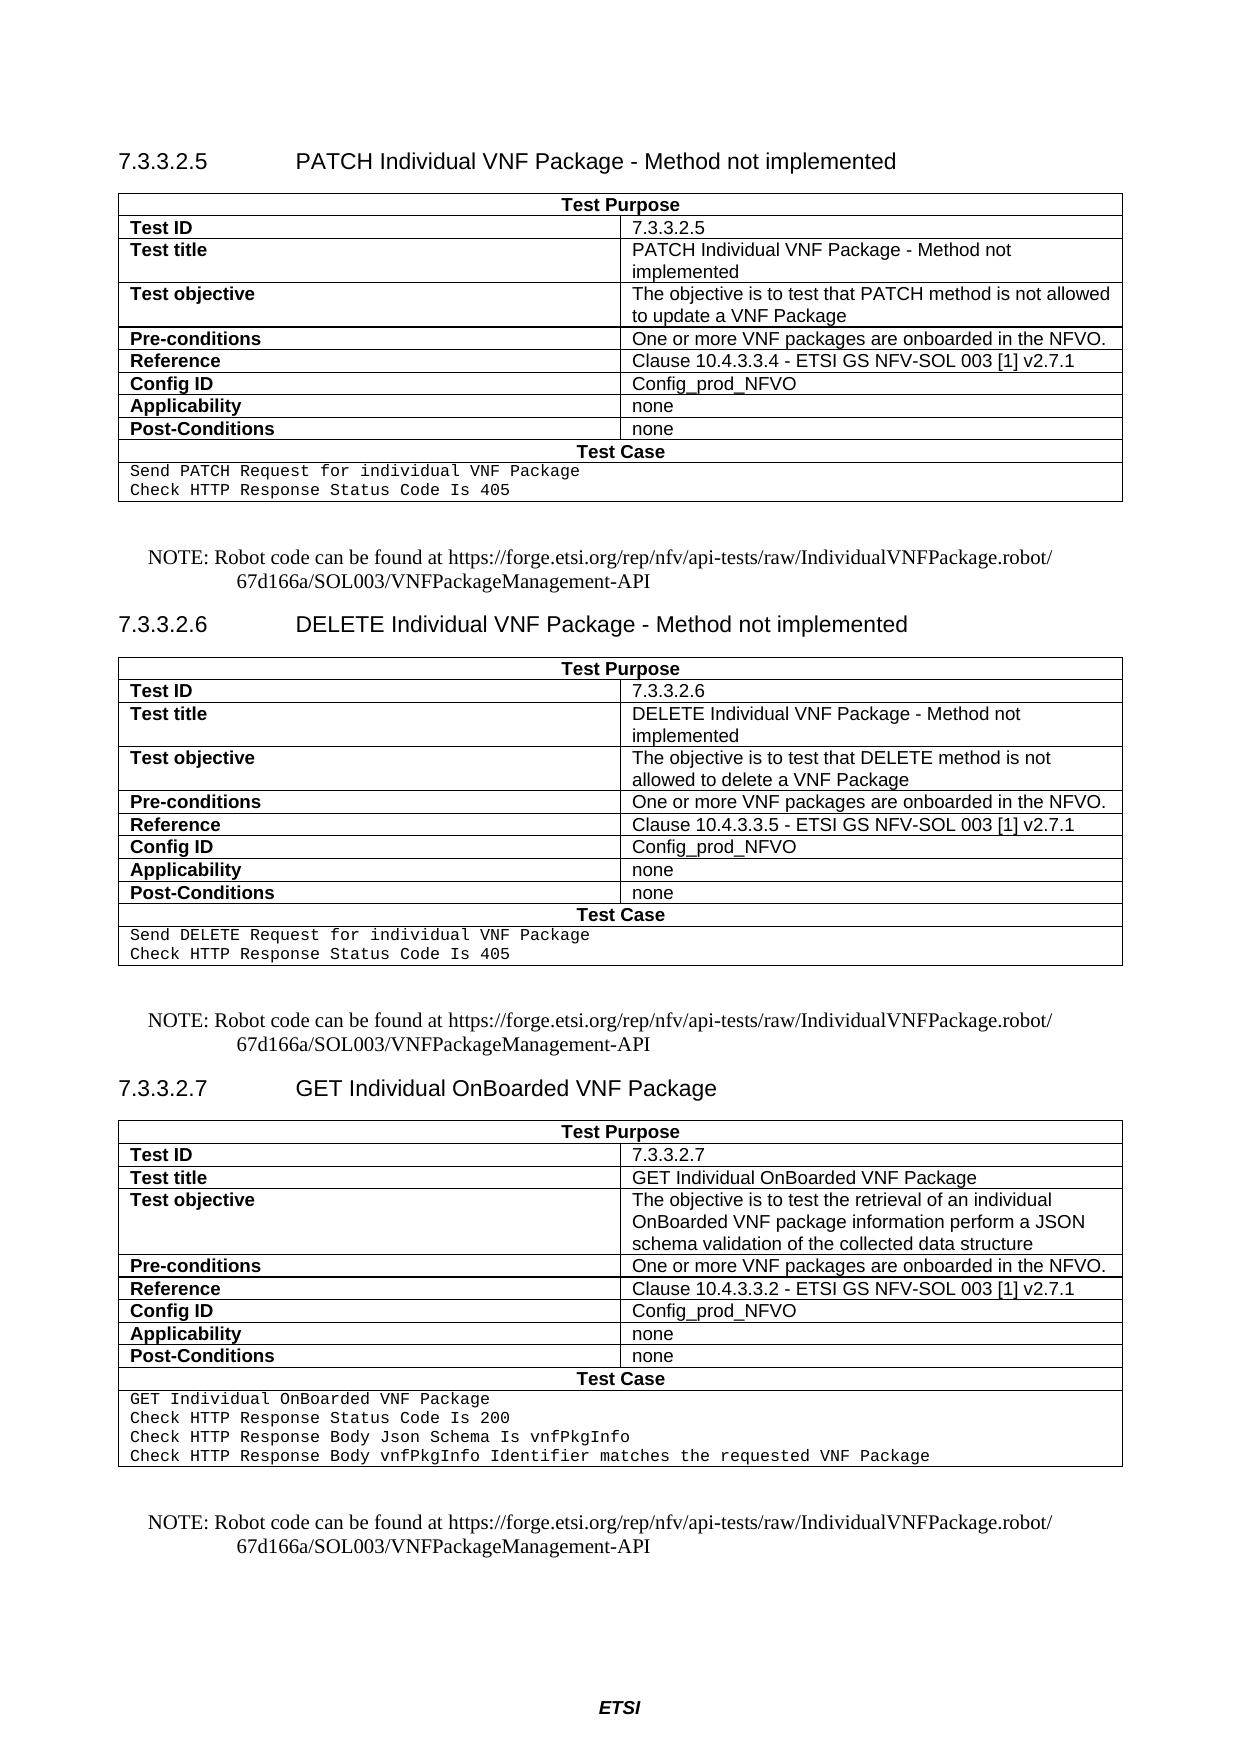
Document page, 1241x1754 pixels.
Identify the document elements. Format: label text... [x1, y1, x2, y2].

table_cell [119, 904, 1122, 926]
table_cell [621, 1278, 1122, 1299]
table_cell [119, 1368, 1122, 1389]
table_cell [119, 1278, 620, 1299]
subtitle 7.3.3.2.7 GET Individual OnBoarded VNF Package [118, 1075, 1122, 1102]
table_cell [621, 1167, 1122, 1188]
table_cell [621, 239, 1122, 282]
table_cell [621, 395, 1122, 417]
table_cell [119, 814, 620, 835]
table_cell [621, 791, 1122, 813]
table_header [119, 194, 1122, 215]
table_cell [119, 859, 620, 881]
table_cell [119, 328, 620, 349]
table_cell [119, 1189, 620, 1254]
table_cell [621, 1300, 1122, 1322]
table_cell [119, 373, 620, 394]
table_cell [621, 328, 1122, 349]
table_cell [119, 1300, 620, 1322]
text NOTE: Robot code can be found at https://forge.etsi.org/rep/nfv/api-tests/raw/IndividualVNFPackage.robot/67d166a/SOL003/VNFPackageManagement-API [148, 544, 1122, 593]
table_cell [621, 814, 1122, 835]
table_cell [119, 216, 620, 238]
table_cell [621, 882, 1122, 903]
text NOTE: Robot code can be found at https://forge.etsi.org/rep/nfv/api-tests/raw/IndividualVNFPackage.robot/67d166a/SOL003/VNFPackageManagement-API [148, 1008, 1122, 1056]
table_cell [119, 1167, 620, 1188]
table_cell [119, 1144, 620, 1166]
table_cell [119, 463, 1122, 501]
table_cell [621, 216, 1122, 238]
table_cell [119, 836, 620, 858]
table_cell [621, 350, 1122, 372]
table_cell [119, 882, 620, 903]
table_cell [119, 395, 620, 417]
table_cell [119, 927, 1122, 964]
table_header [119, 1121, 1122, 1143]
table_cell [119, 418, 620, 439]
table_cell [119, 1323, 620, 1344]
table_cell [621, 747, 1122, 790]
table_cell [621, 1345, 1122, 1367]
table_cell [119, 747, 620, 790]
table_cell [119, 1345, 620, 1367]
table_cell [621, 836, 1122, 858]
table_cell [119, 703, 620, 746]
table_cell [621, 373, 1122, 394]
text NOTE: Robot code can be found at https://forge.etsi.org/rep/nfv/api-tests/raw/IndividualVNFPackage.robot/67d166a/SOL003/VNFPackageManagement-API [148, 1510, 1122, 1558]
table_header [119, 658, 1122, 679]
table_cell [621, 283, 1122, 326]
subtitle 7.3.3.2.6 DELETE Individual VNF Package - Method not implemented [118, 611, 1122, 638]
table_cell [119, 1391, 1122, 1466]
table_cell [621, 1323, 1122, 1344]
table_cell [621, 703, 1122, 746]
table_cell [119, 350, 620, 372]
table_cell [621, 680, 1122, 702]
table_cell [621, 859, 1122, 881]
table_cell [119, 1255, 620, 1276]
subtitle 7.3.3.2.5 PATCH Individual VNF Package - Method not implemented [118, 148, 1122, 174]
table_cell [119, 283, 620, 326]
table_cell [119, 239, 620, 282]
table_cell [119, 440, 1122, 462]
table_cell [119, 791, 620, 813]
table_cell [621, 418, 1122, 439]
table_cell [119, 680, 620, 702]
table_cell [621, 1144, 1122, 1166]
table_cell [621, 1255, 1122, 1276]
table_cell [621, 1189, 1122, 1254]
